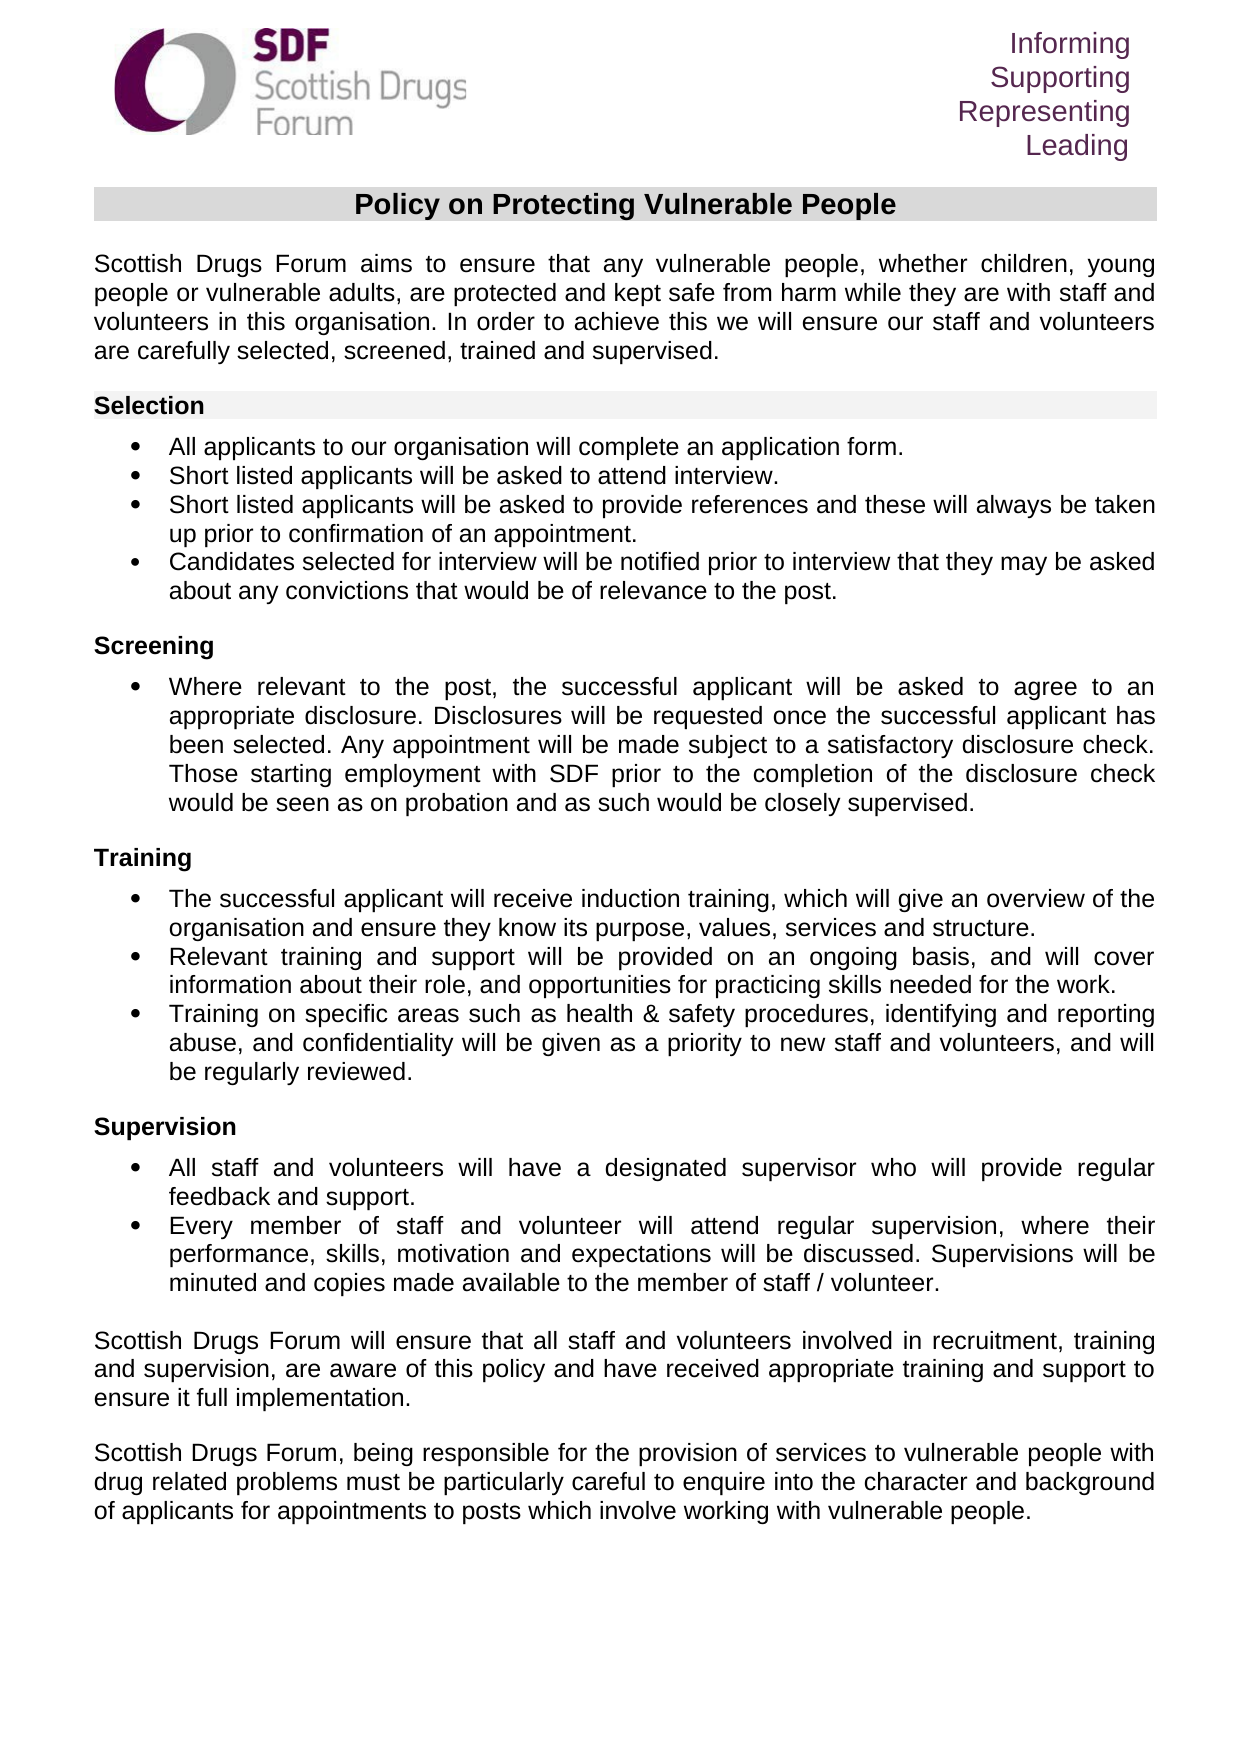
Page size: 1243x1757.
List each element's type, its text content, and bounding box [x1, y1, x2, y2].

list Short listed applicants will be asked to provide references and these will always be taken up prior to confirmation of an appointment. [131, 490, 1157, 547]
list Relevant training and support will be provided on an ongoing basis, and will cover information about their role, and opportunities for practicing skills needed for the work. [131, 941, 1157, 999]
text Scottish Drugs Forum will ensure that all staff and volunteers involved in recruitment, training and supervision, are aware of this policy and have received appropriate training and support to ensure it full implementation. [94, 1326, 1157, 1412]
picture [114, 28, 467, 135]
subtitle Scottish Drugs Forum, being responsible for the provision of services to vulnerable people with drug related problems must be particularly careful to enquire into the character and background of applicants for appointments to posts which involve working with vulnerable people. [94, 1438, 1157, 1524]
text Policy on Protecting Vulnerable People [94, 187, 1157, 221]
list All applicants to our organisation will complete an application form. [131, 432, 1157, 461]
list Where relevant to the post, the successful applicant will be asked to agree to an appropriate disclosure. Disclosures will be requested once the successful applicant has been selected. Any appointment will be made subject to a satisfactory disclosure check. Those starting employment with SDF prior to the completion of the disclosure check would be seen as on probation and as such would be closely supervised. [131, 672, 1157, 816]
text Screening [94, 631, 1157, 660]
subtitle Selection [94, 391, 1157, 419]
list All staff and volunteers will have a designated supervisor who will provide regular feedback and support. [131, 1153, 1157, 1211]
text Supervision [94, 1112, 1157, 1141]
text Training [94, 843, 1157, 871]
list Candidates selected for interview will be notified prior to interview that they may be asked about any convictions that would be of relevance to the post. [131, 547, 1157, 605]
list Training on specific areas such as health & safety procedures, identifying and reporting abuse, and confidentiality will be given as a priority to new staff and volunteers, and will be regularly reviewed. [131, 999, 1157, 1085]
list Every member of staff and volunteer will attend regular supervision, where their performance, skills, motivation and expectations will be discussed. Supervisions will be minuted and copies made available to the member of staff / volunteer. [131, 1211, 1157, 1297]
list The successful applicant will receive induction training, which will give an overview of the organisation and ensure they know its purpose, values, services and structure. [131, 884, 1157, 941]
list Short listed applicants will be asked to attend interview. [131, 461, 1157, 490]
text Scottish Drugs Forum aims to ensure that any vulnerable people, whether children, young people or vulnerable adults, are protected and kept safe from harm while they are with staff and volunteers in this organisation. In order to achieve this we will ensure our staff and volunteers are carefully selected, screened, trained and supervised. [94, 249, 1157, 364]
